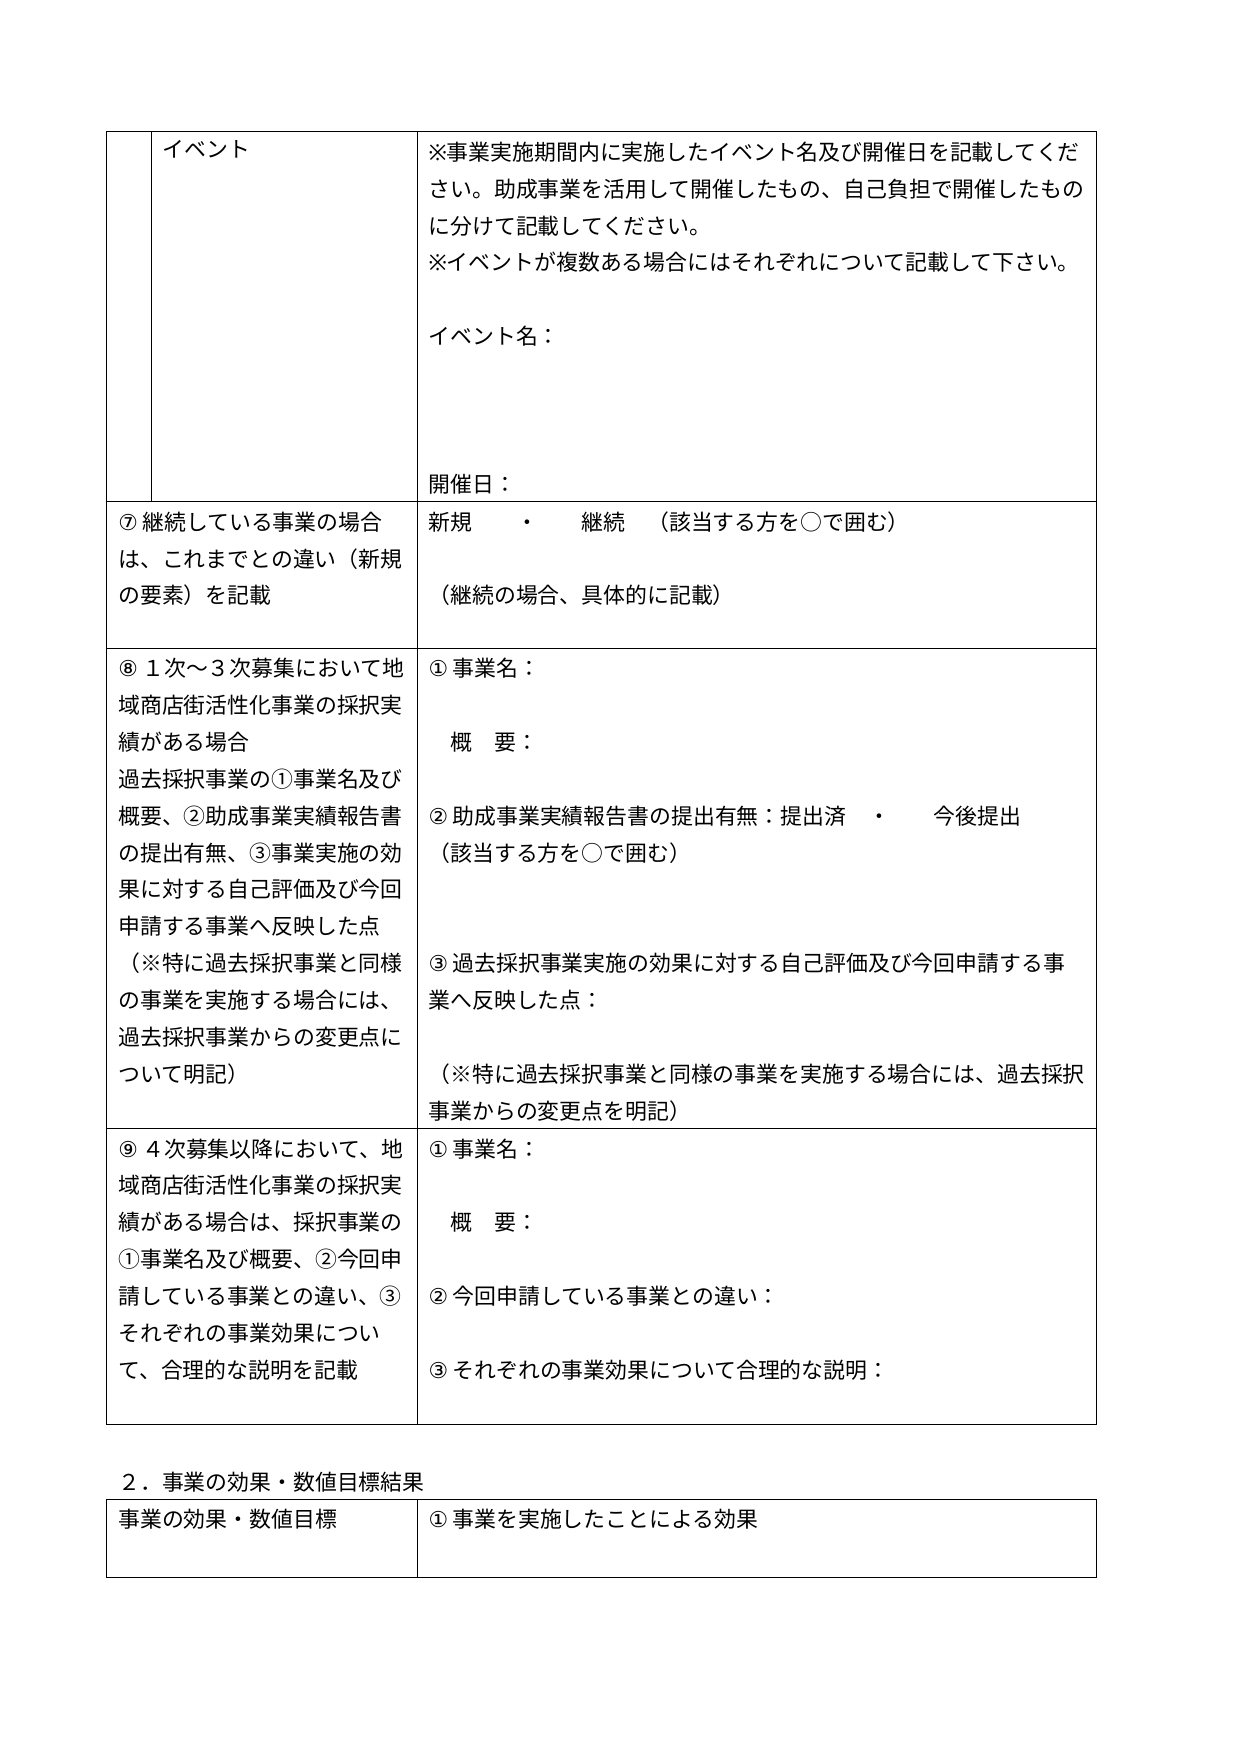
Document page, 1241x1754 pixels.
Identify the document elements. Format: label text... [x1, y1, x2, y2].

table_cell ①事業名： 概 要： ②助成事業実績報告書の提出有無：提出済 ・ 今後提出 （該当する方を○で囲む） ③過去採択事業実施の効果に対する自己評価及び今回申請する事業へ反映した点： （※特に過去採択事業と同様の事業を実施する場合には、過去採択事業からの変更点を明記） [418, 649, 1096, 1128]
table_cell 新規 ・ 継続 （該当する方を○で囲む） （継続の場合、具体的に記載） [418, 502, 1096, 648]
table_cell ⑧１次～３次募集において地域商店街活性化事業の採択実績がある場合 過去採択事業の①事業名及び概要、②助成事業実績報告書の提出有無、③事業実施の効果に対する自己評価及び今回申請する事業へ反映した点（※特に過去採択事業と同様の事業を実施する場合には、過去採択事業からの変更点について明記） [107, 649, 417, 1128]
table_cell ⑦継続している事業の場合は、これまでとの違い（新規の要素）を記載 [107, 502, 417, 648]
table_cell ①事業名： 概 要： ②今回申請している事業との違い： ③それぞれの事業効果について合理的な説明： [418, 1129, 1096, 1424]
text ２．事業の効果・数値目標結果 [118, 1462, 1116, 1499]
table_cell [107, 132, 151, 501]
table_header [107, 1500, 417, 1577]
table_cell イベント [152, 132, 417, 501]
table_cell ※事業実施期間内に実施したイベント名及び開催日を記載してください。助成事業を活用して開催したもの、自己負担で開催したものに分けて記載してください。 ※イベントが複数ある場合にはそれぞれについて記載して下さい。 イベント名： 開催日： [418, 132, 1096, 501]
table_cell ⑨４次募集以降において、地域商店街活性化事業の採択実績がある場合は、採択事業の①事業名及び概要、②今回申請している事業との違い、③それぞれの事業効果について、合理的な説明を記載 [107, 1129, 417, 1424]
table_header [418, 1500, 1096, 1577]
